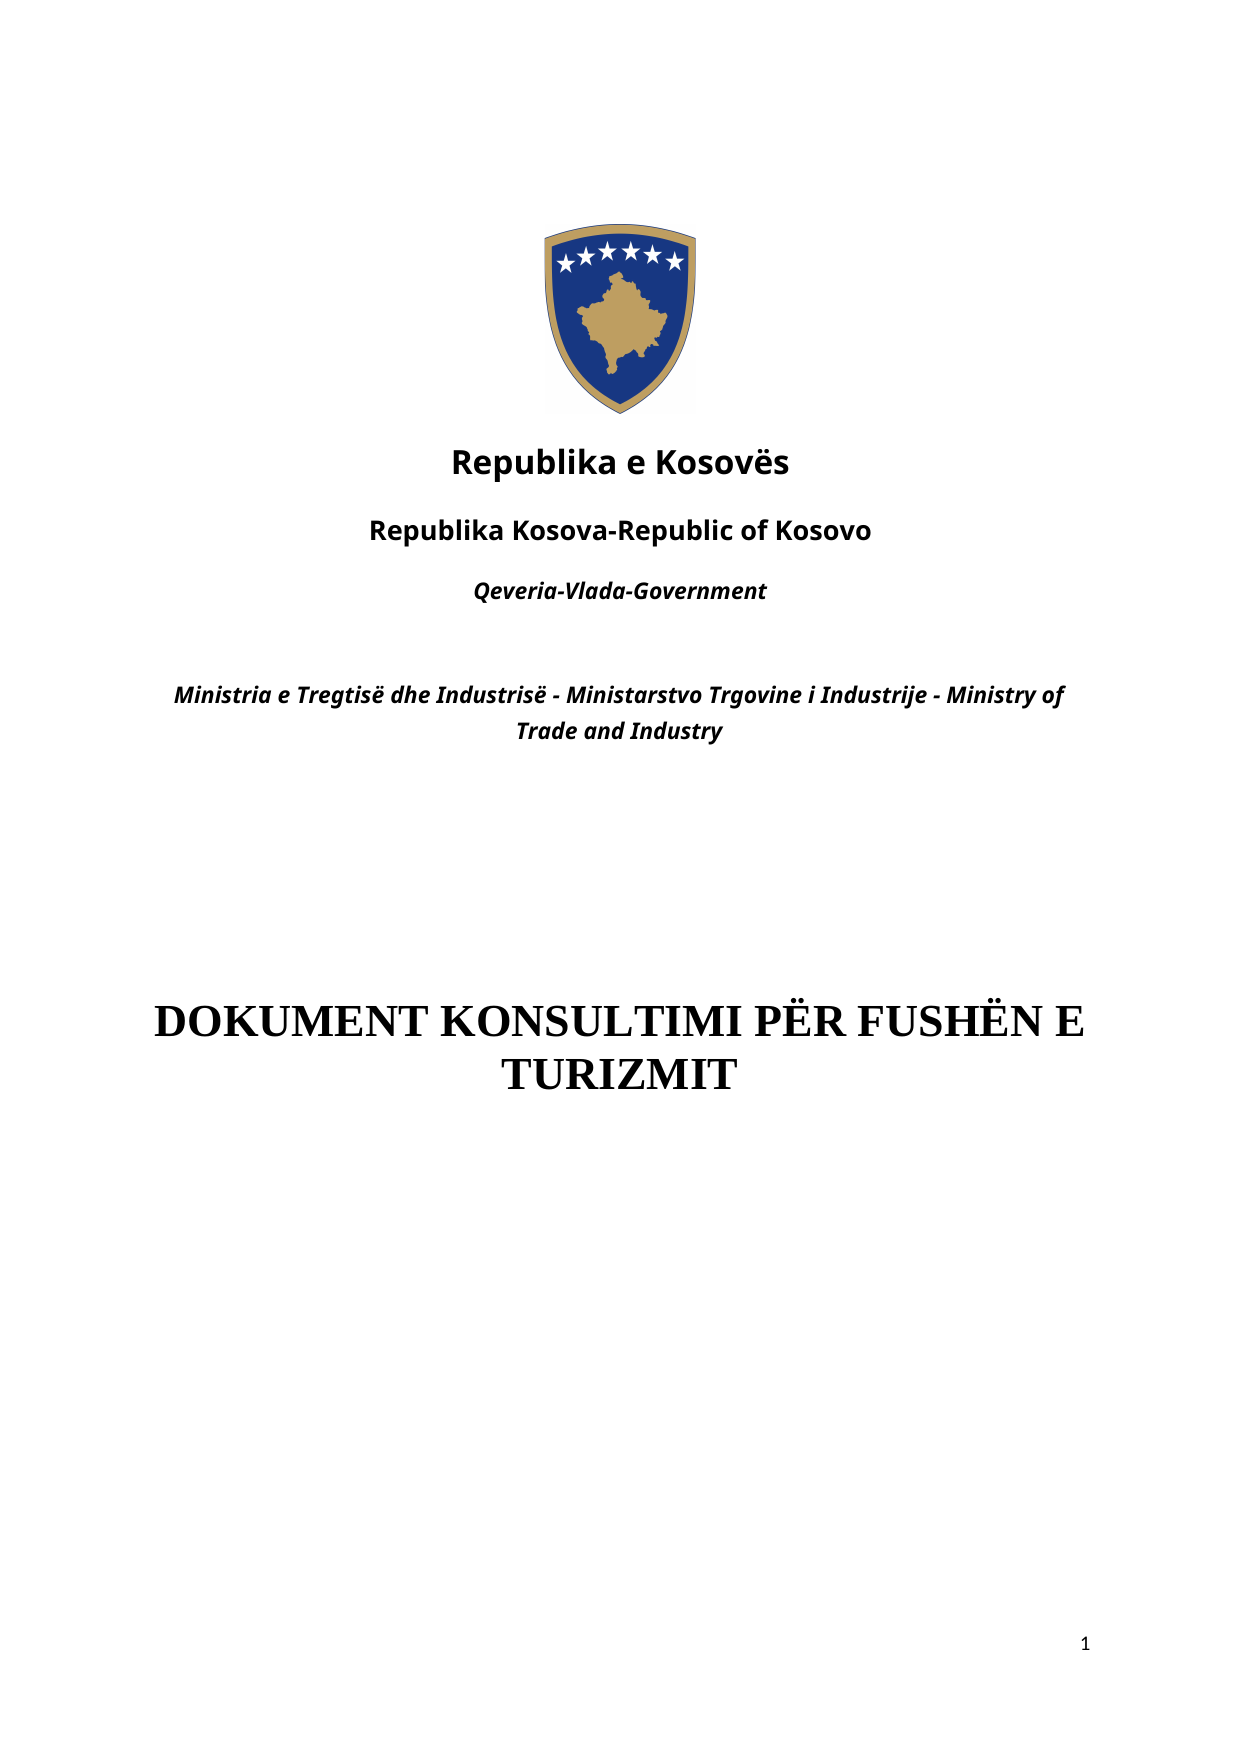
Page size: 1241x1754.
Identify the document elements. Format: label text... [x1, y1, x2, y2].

title DOKUMENT KONSULTIMI PËR FUSHËN E TURIZMIT [150, 994, 1090, 1099]
text Republika Kosova-Republic of Kosovo [150, 512, 1090, 548]
text Ministria e Tregtisë dhe Industrisë - Ministarstvo Trgovine i Industrije - Ministry of Trade and Industry [150, 679, 1090, 746]
text Republika e Kosovës [150, 438, 1090, 484]
text Qeveria-Vlada-Government [150, 575, 1090, 606]
picture [544, 224, 696, 414]
